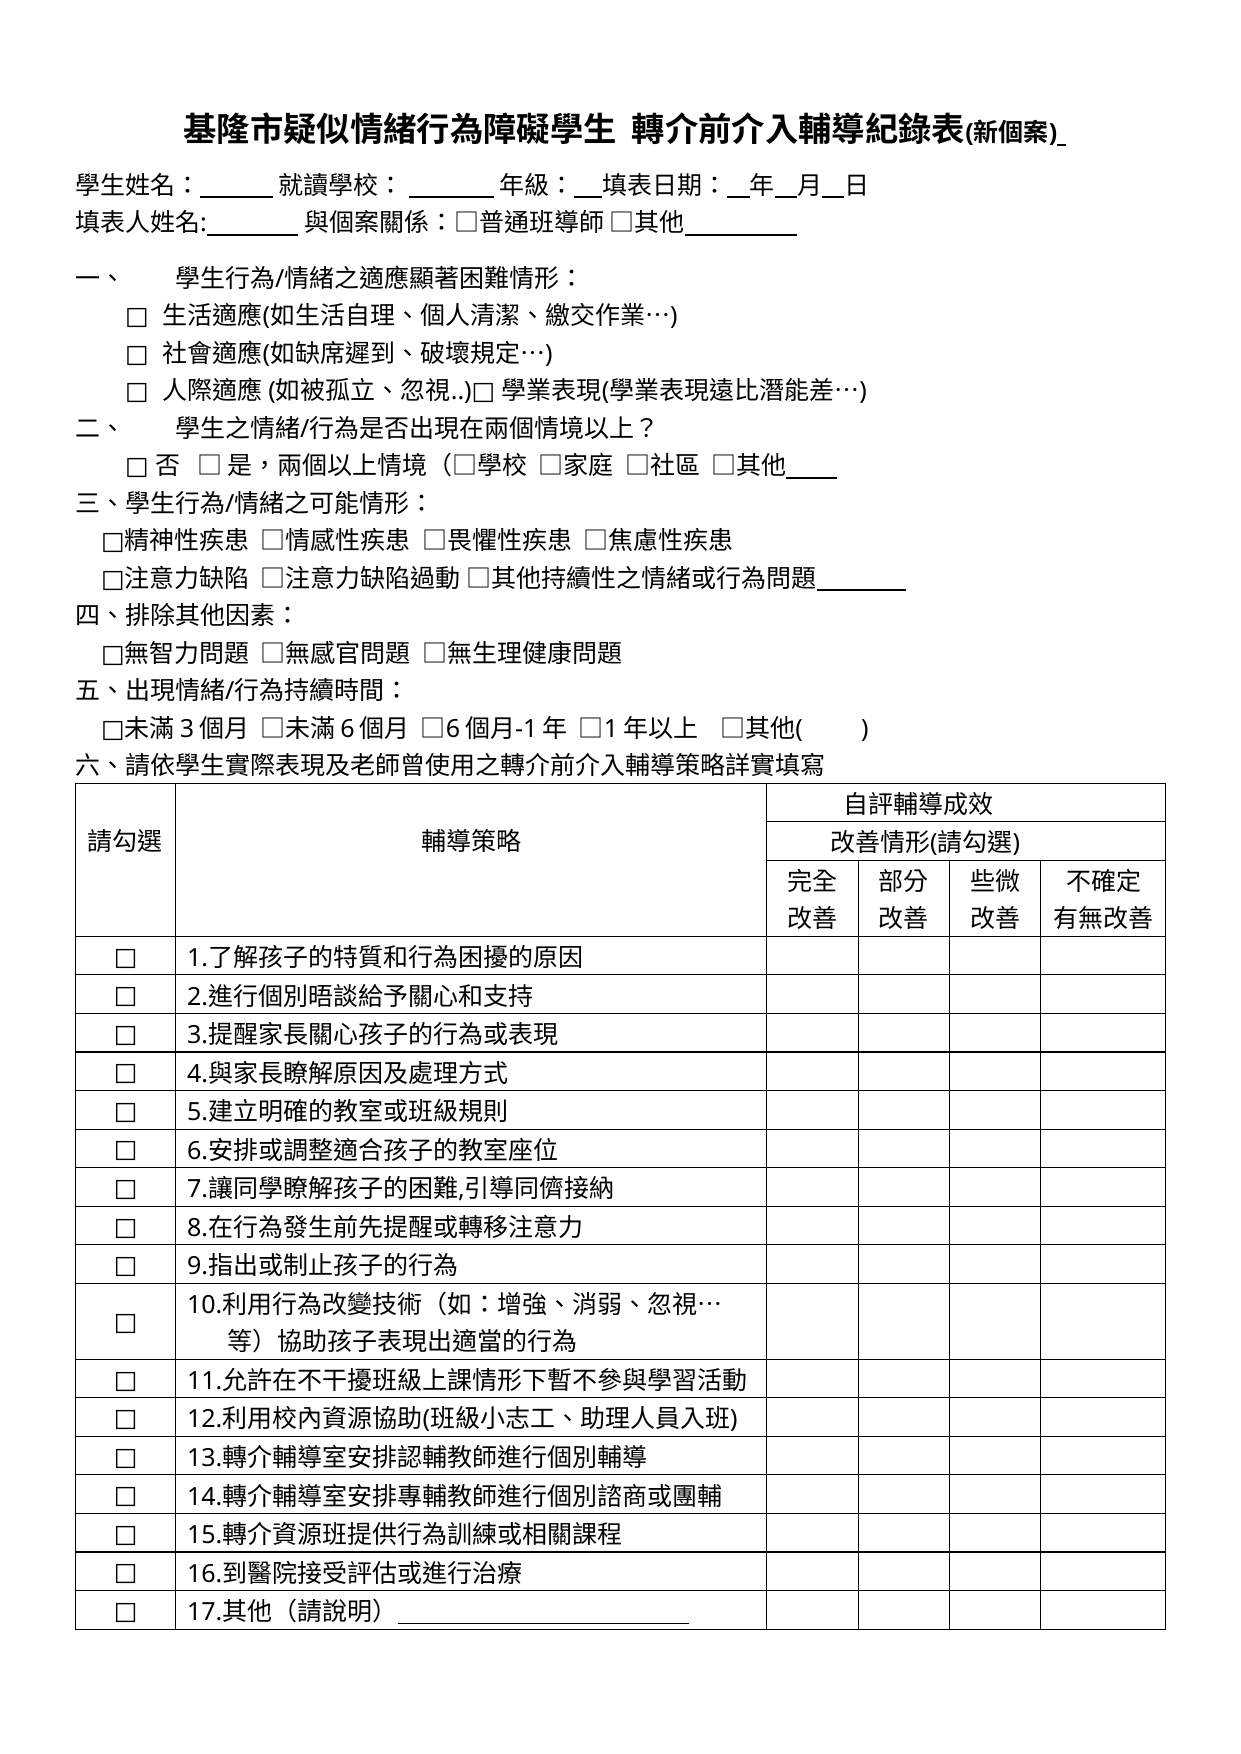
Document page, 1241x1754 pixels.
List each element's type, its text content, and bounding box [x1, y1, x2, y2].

table_cell [950, 1014, 1040, 1051]
table_cell [1041, 1053, 1165, 1090]
table_cell [859, 937, 949, 974]
table_cell [1041, 1091, 1165, 1128]
table_cell □ [76, 1284, 175, 1359]
table_cell [950, 1130, 1040, 1167]
table_cell [950, 975, 1040, 1013]
table_cell [1041, 1398, 1165, 1436]
table_cell □ [76, 1591, 175, 1628]
table_cell [1041, 1284, 1165, 1359]
table_cell [950, 1168, 1040, 1206]
table_cell □ [76, 1014, 175, 1051]
text □無智力問題 □無感官問題 □無生理健康問題 [75, 633, 1165, 670]
table_cell [950, 1514, 1040, 1551]
table_cell □ [76, 1398, 175, 1436]
text □注意力缺陷 □注意力缺陷過動 □其他持續性之情緒或行為問題 [75, 558, 1165, 595]
table_cell [859, 1475, 949, 1513]
table_cell 部分 改善 [859, 861, 949, 936]
table_cell 8.在行為發生前先提醒或轉移注意力 [176, 1207, 766, 1244]
table_cell 10.利用行為改變技術（如：增強、消弱、忽視…等）協助孩子表現出適當的行為 [176, 1284, 766, 1359]
table_cell 12.利用校內資源協助(班級小志工、助理人員入班) [176, 1398, 766, 1436]
table_header 自評輔導成效 [767, 784, 1165, 821]
table_cell [1041, 1130, 1165, 1167]
text 基隆市疑似情緒行為障礙學生 轉介前介入輔導紀錄表(新個案) [75, 89, 1165, 164]
table_cell [1041, 1514, 1165, 1551]
table_cell □ [76, 1053, 175, 1090]
table_cell [859, 1284, 949, 1359]
table_cell [1041, 1207, 1165, 1244]
table_cell [1041, 1591, 1165, 1628]
table_cell [859, 1014, 949, 1051]
table_cell [950, 1207, 1040, 1244]
table_cell [767, 937, 858, 974]
table_cell □ [76, 1091, 175, 1128]
table_cell [767, 1591, 858, 1628]
table_cell 些微 改善 [950, 861, 1040, 936]
table_cell [859, 1591, 949, 1628]
table_cell [859, 1437, 949, 1474]
table_cell [859, 1360, 949, 1397]
table_cell [950, 1053, 1040, 1090]
table_cell [950, 937, 1040, 974]
table_cell 4.與家長瞭解原因及處理方式 [176, 1053, 766, 1090]
table_cell [1041, 1245, 1165, 1283]
table_cell □ [76, 975, 175, 1013]
text □精神性疾患 □情感性疾患 □畏懼性疾患 □焦慮性疾患 [75, 520, 1165, 558]
table_cell [859, 1514, 949, 1551]
table_cell 完全 改善 [767, 861, 858, 936]
table_cell □ [76, 1514, 175, 1551]
table_cell [859, 1553, 949, 1590]
table_cell □ [76, 1245, 175, 1283]
table_cell 3.提醒家長關心孩子的行為或表現 [176, 1014, 766, 1051]
table_cell [859, 1207, 949, 1244]
table_cell 13.轉介輔導室安排認輔教師進行個別輔導 [176, 1437, 766, 1474]
table_cell □ [76, 1437, 175, 1474]
text □未滿3個月 □未滿6個月 □6個月-1年 □1年以上 □其他( ) [75, 708, 1165, 745]
table_cell 1.了解孩子的特質和行為困擾的原因 [176, 937, 766, 974]
table_cell [859, 1053, 949, 1090]
table_cell [1041, 937, 1165, 974]
table_cell 14.轉介輔導室安排專輔教師進行個別諮商或團輔 [176, 1475, 766, 1513]
table_header 輔導策略 [176, 784, 766, 936]
table_cell □ [76, 1168, 175, 1206]
table_cell [767, 1130, 858, 1167]
table_cell [950, 1091, 1040, 1128]
text 學生姓名： 就讀學校： 年級： 填表日期： 年 月 日 [75, 164, 1165, 202]
table_cell [950, 1553, 1040, 1590]
table_cell [859, 1130, 949, 1167]
table_cell □ [76, 1360, 175, 1397]
table_cell [950, 1591, 1040, 1628]
text 六、請依學生實際表現及老師曾使用之轉介前介入輔導策略詳實填寫 [75, 745, 1165, 783]
table_cell [859, 975, 949, 1013]
text 四、排除其他因素： [75, 595, 1165, 633]
table_cell [767, 1514, 858, 1551]
table_cell [1041, 1437, 1165, 1474]
table_header 請勾選 [76, 784, 175, 936]
table_cell [767, 1553, 858, 1590]
list 人際適應 (如被孤立、忽視..)□ 學業表現(學業表現遠比潛能差…) [125, 370, 1165, 408]
table_cell [767, 1398, 858, 1436]
table_cell [1041, 1168, 1165, 1206]
text 填表人姓名: 與個案關係：□普通班導師 □其他 [75, 202, 1165, 239]
text □ 否 □ 是，兩個以上情境（□學校 □家庭 □社區 □其他 [125, 445, 1165, 483]
table_cell 5.建立明確的教室或班級規則 [176, 1091, 766, 1128]
table_cell [950, 1398, 1040, 1436]
table_cell [1041, 1553, 1165, 1590]
table_cell 15.轉介資源班提供行為訓練或相關課程 [176, 1514, 766, 1551]
table_cell □ [76, 1475, 175, 1513]
table_cell [767, 1014, 858, 1051]
table_cell [767, 1245, 858, 1283]
table_cell [767, 1360, 858, 1397]
table_cell [950, 1360, 1040, 1397]
table_cell □ [76, 937, 175, 974]
text 三、學生行為/情緒之可能情形： [75, 483, 1165, 520]
table_cell □ [76, 1553, 175, 1590]
table_cell [950, 1284, 1040, 1359]
table_cell 2.進行個別晤談給予關心和支持 [176, 975, 766, 1013]
table_cell □ [76, 1130, 175, 1167]
table_cell [767, 1284, 858, 1359]
list 學生之情緒/行為是否出現在兩個情境以上？ [75, 408, 1165, 445]
list 社會適應(如缺席遲到、破壞規定…) [125, 333, 1165, 370]
table_cell 11.允許在不干擾班級上課情形下暫不參與學習活動 [176, 1360, 766, 1397]
table_cell [767, 1168, 858, 1206]
table_cell [767, 1091, 858, 1128]
list 學生行為/情緒之適應顯著困難情形： [75, 258, 1165, 295]
text 五、出現情緒/行為持續時間： [75, 670, 1165, 708]
table_cell [950, 1475, 1040, 1513]
table_cell [1041, 1475, 1165, 1513]
table_cell 9.指出或制止孩子的行為 [176, 1245, 766, 1283]
table_cell 17.其他（請說明） [176, 1591, 766, 1628]
table_cell [767, 1475, 858, 1513]
table_cell [859, 1168, 949, 1206]
table_cell [859, 1398, 949, 1436]
table_cell [767, 975, 858, 1013]
table_cell [1041, 1014, 1165, 1051]
table_cell [950, 1437, 1040, 1474]
table_cell [1041, 975, 1165, 1013]
table_cell [859, 1091, 949, 1128]
table_cell 16.到醫院接受評估或進行治療 [176, 1553, 766, 1590]
table_cell 改善情形(請勾選) [767, 822, 1165, 860]
table_cell [1041, 1360, 1165, 1397]
table_cell 不確定 有無改善 [1041, 861, 1165, 936]
table_cell [767, 1437, 858, 1474]
table_cell □ [76, 1207, 175, 1244]
table_cell [859, 1245, 949, 1283]
table_cell [950, 1245, 1040, 1283]
table_cell [767, 1207, 858, 1244]
table_cell [767, 1053, 858, 1090]
list 生活適應(如生活自理、個人清潔、繳交作業…) [125, 295, 1165, 333]
table_cell 7.讓同學瞭解孩子的困難,引導同儕接納 [176, 1168, 766, 1206]
table_cell 6.安排或調整適合孩子的教室座位 [176, 1130, 766, 1167]
